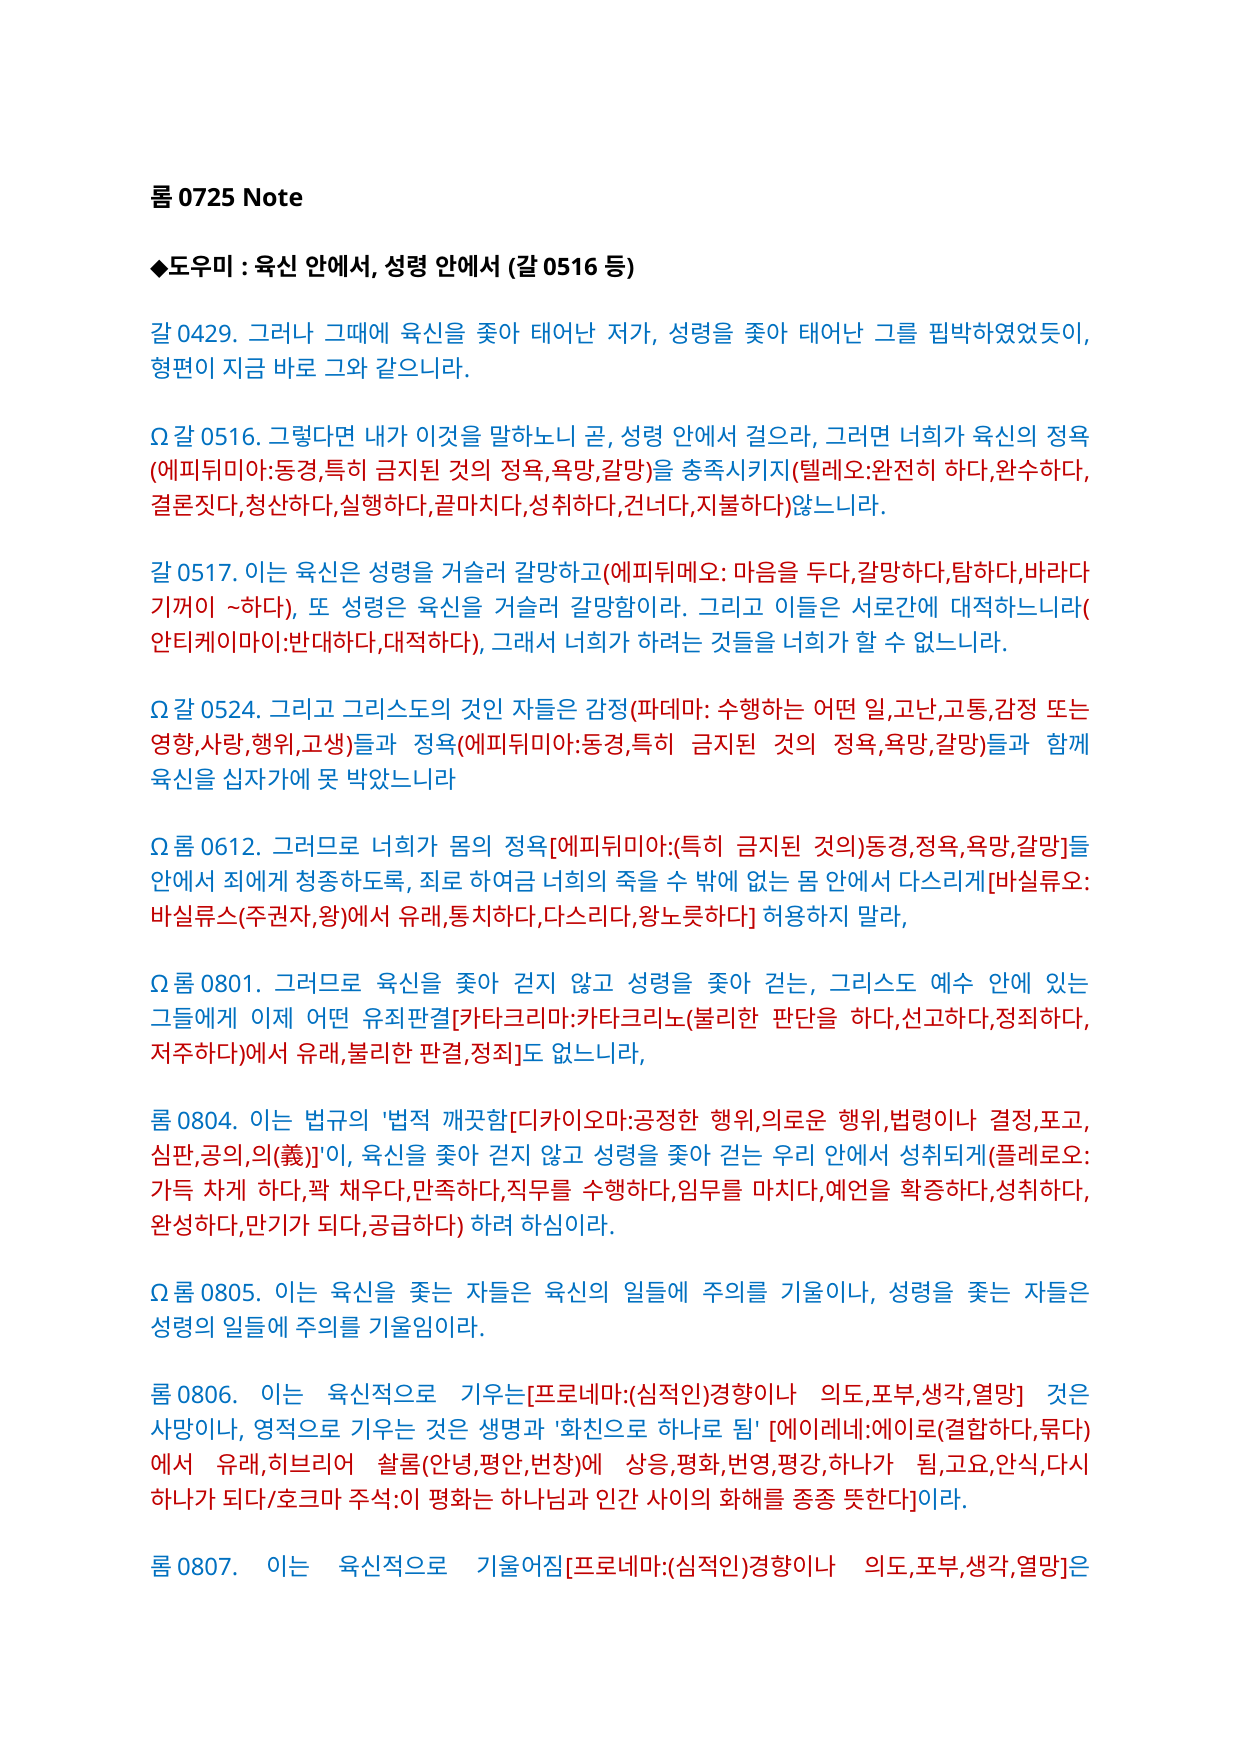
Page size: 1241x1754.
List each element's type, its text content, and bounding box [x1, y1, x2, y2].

text 롬0806. 이는 육신적으로 기우는[프로네마:(심적인)경향이나 의도,포부,생각,열망] 것은 사망이나, 영적으로 기우는 것은 생명과 '화친으로 하나로 됨' [에이레네:에이로(결합하다,묶다)에서 유래,히브리어 솰롬(안녕,평안,번창)에 상응,평화,번영,평강,하나가 됨,고요,안식,다시 하나가 되다/호크마 주석:이 평화는 하나님과 인간 사이의 화해를 종종 뜻한다]이라. [150, 1376, 1090, 1515]
text Ω롬0801. 그러므로 육신을 좇아 걷지 않고 성령을 좇아 걷는, 그리스도 예수 안에 있는 그들에게 이제 어떤 유죄판결[카타크리마:카타크리노(불리한 판단을 하다,선고하다,정죄하다,저주하다)에서 유래,불리한 판결,정죄]도 없느니라, [150, 965, 1090, 1069]
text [150, 1548, 1090, 1582]
text Ω롬0612. 그러므로 너희가 몸의 정욕[에피뒤미아:(특히 금지된 것의)동경,정욕,욕망,갈망]들 안에서 죄에게 청종하도록, 죄로 하여금 너희의 죽을 수 밖에 없는 몸 안에서 다스리게[바실류오: 바실류스(주권자,왕)에서 유래,통치하다,다스리다,왕노릇하다] 허용하지 말라, [150, 828, 1090, 932]
text Ω롬0805. 이는 육신을 좇는 자들은 육신의 일들에 주의를 기울이나, 성령을 좇는 자들은 성령의 일들에 주의를 기울임이라. [150, 1274, 1090, 1343]
text 갈0517. 이는 육신은 성령을 거슬러 갈망하고(에피뒤메오: 마음을 두다,갈망하다,탐하다,바라다,기꺼이 ~하다), 또 성령은 육신을 거슬러 갈망함이라. 그리고 이들은 서로간에 대적하느니라(안티케이마이:반대하다,대적하다), 그래서 너희가 하려는 것들을 너희가 할 수 없느니라. [150, 554, 1090, 658]
text Ω갈0524. 그리고 그리스도의 것인 자들은 감정(파데마: 수행하는 어떤 일,고난,고통,감정 또는 영향,사랑,행위,고생)들과 정욕(에피뒤미아:동경,특히 금지된 것의 정욕,욕망,갈망)들과 함께 육신을 십자가에 못 박았느니라 [150, 691, 1090, 795]
text 갈0429. 그러나 그때에 육신을 좇아 태어난 저가, 성령을 좇아 태어난 그를 핍박하였었듯이, 형편이 지금 바로 그와 같으니라. [150, 315, 1090, 384]
text Ω갈0516. 그렇다면 내가 이것을 말하노니 곧, 성령 안에서 걸으라, 그러면 너희가 육신의 정욕(에피뒤미아:동경,특히 금지된 것의 정욕,욕망,갈망)을 충족시키지(텔레오:완전히 하다,완수하다,결론짓다,청산하다,실행하다,끝마치다,성취하다,건너다,지불하다)않느니라. [150, 417, 1090, 521]
text ◆도우미 : 육신 안에서, 성령 안에서 (갈0516 등) [150, 247, 1090, 282]
text 롬0725 Note [150, 177, 1090, 213]
text 롬0804. 이는 법규의 '법적 깨끗함[디카이오마:공정한 행위,의로운 행위,법령이나 결정,포고,심판,공의,의(義)]'이, 육신을 좇아 걷지 않고 성령을 좇아 걷는 우리 안에서 성취되게(플레로오:가득 차게 하다,꽉 채우다,만족하다,직무를 수행하다,임무를 마치다,예언을 확증하다,성취하다,완성하다,만기가 되다,공급하다) 하려 하심이라. [150, 1102, 1090, 1241]
